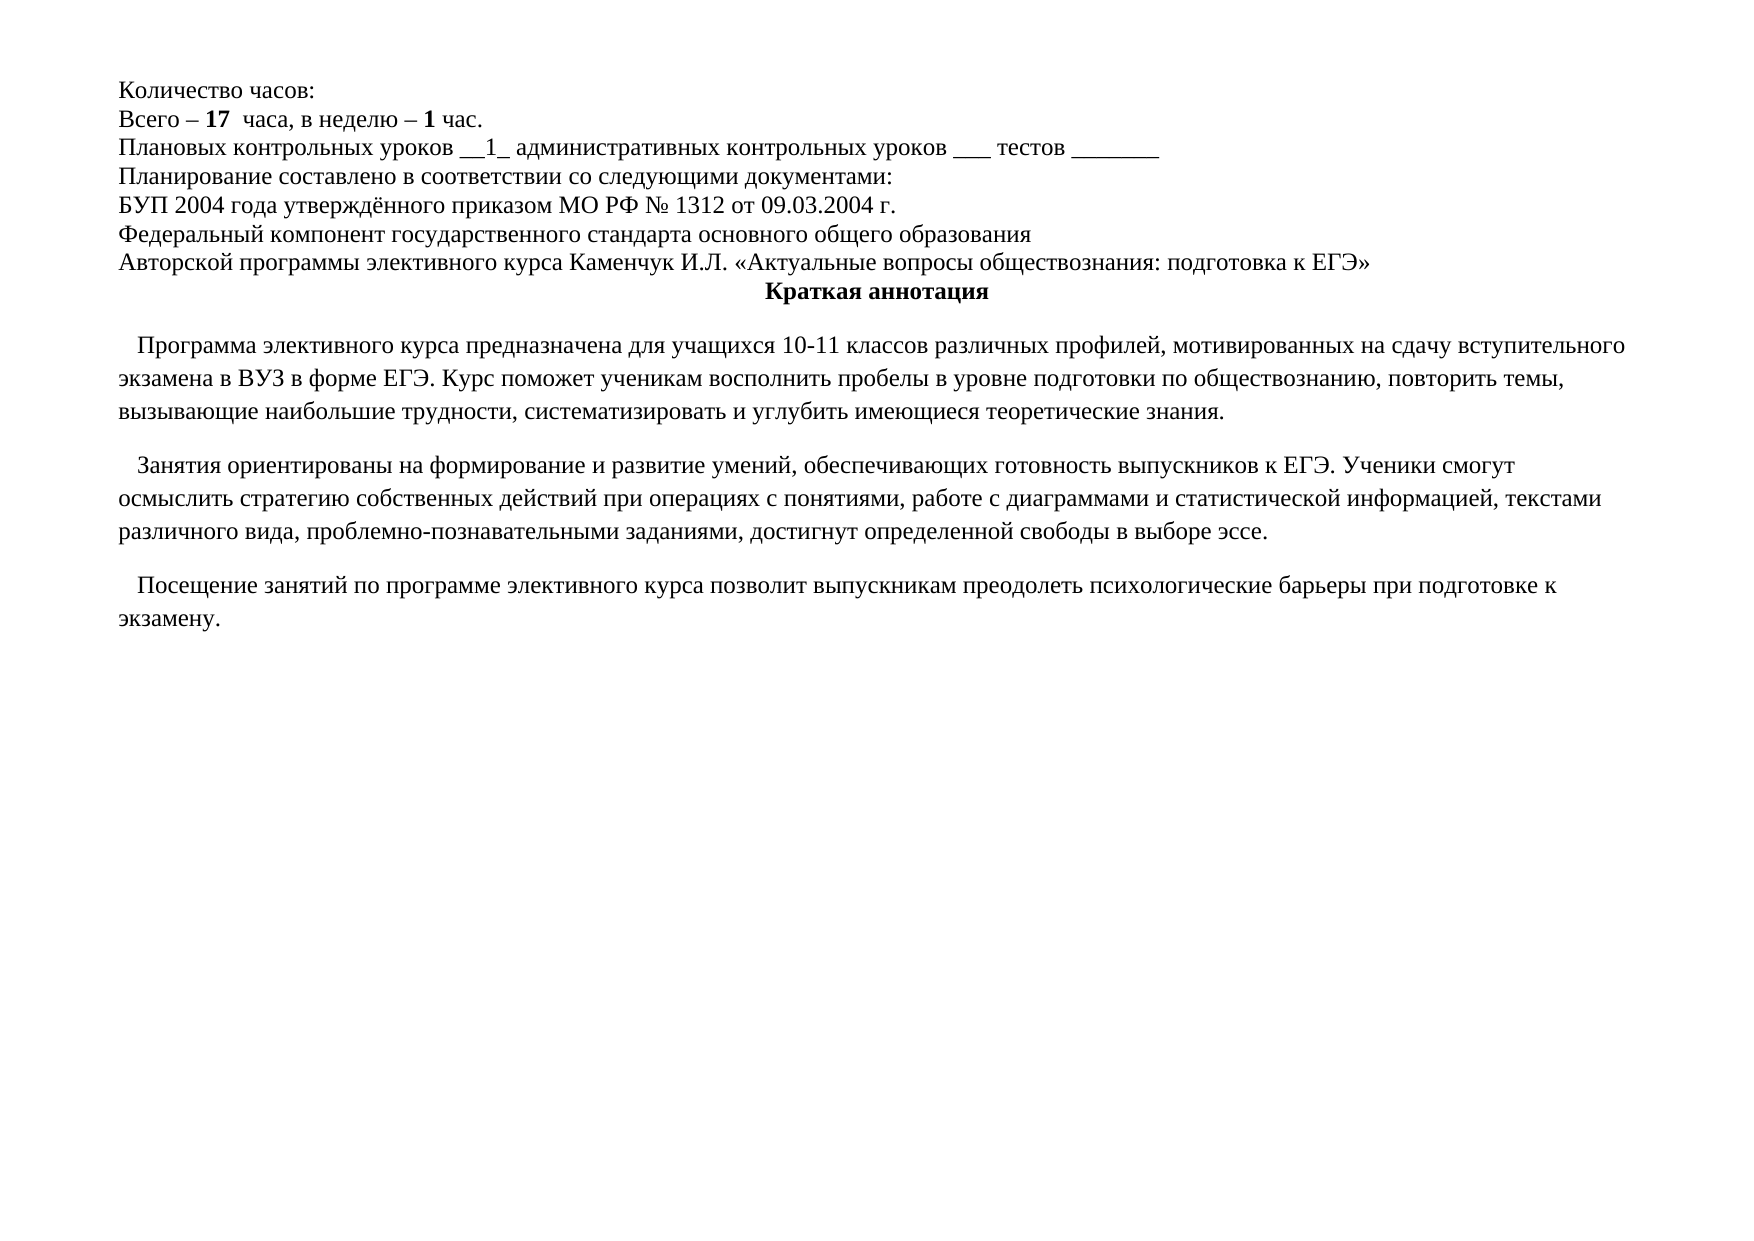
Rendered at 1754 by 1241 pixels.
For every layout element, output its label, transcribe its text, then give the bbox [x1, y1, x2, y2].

text Программа элективного курса предназначена для учащихся 10-11 классов различных профилей, мотивированных на сдачу вступительного экзамена в ВУЗ в форме ЕГЭ. Курс поможет ученикам восполнить пробелы в уровне подготовки по обществознанию, повторить темы, вызывающие наибольшие трудности, систематизировать и углубить имеющиеся теоретические знания. [118, 330, 1636, 425]
text БУП 2004 года утверждённого приказом МО РФ № 1312 от 09.03.2004 г. [118, 190, 1636, 219]
text Краткая аннотация [118, 276, 1636, 305]
text Федеральный компонент государственного стандарта основного общего образования [118, 219, 1636, 247]
text Авторской программы элективного курса Каменчук И.Л. «Актуальные вопросы обществознания: подготовка к ЕГЭ» [118, 247, 1636, 276]
text Посещение занятий по программе элективного курса позволит выпускникам преодолеть психологические барьеры при подготовке к экзамену. [118, 570, 1636, 632]
text Планирование составлено в соответствии со следующими документами: [118, 161, 1636, 190]
text Всего – 17 часа, в неделю – 1 час. [118, 104, 1636, 132]
text Количество часов: [118, 75, 1636, 104]
text Плановых контрольных уроков __1_ административных контрольных уроков ___ тестов _______ [118, 132, 1636, 161]
text Занятия ориентированы на формирование и развитие умений, обеспечивающих готовность выпускников к ЕГЭ. Ученики смогут осмыслить стратегию собственных действий при операциях с понятиями, работе с диаграммами и статистической информацией, текстами различного вида, проблемно-познавательными заданиями, достигнут определенной свободы в выборе эссе. [118, 450, 1636, 545]
